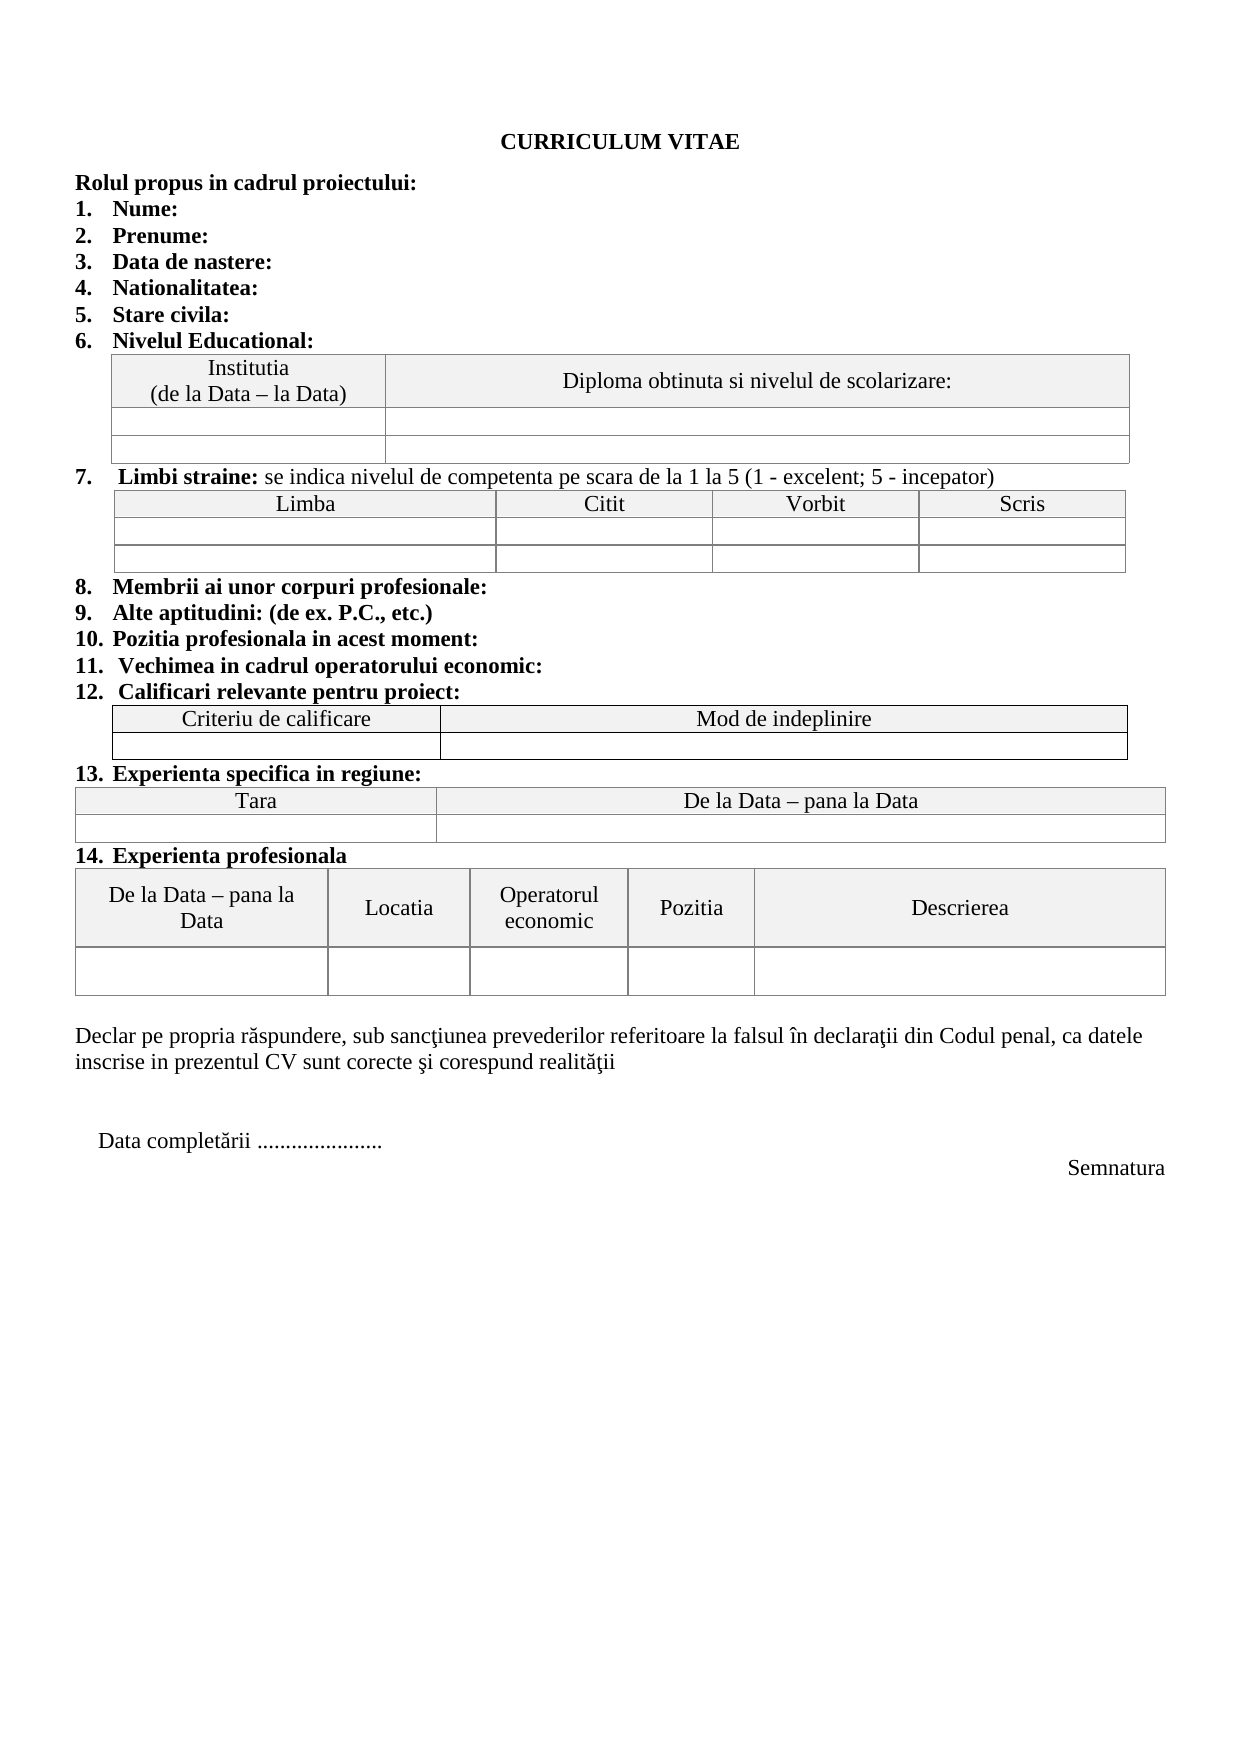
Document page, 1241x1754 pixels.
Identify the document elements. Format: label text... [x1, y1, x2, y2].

list Alte aptitudini: (de ex. P.C., etc.) [75, 599, 1165, 625]
table_cell [115, 518, 495, 544]
list Pozitia profesionala in acest moment: [75, 625, 1165, 652]
list Nationalitatea: [75, 274, 1165, 301]
table_cell [112, 436, 385, 463]
list Nume: [75, 195, 1165, 222]
table_header Descrierea [755, 869, 1165, 946]
list Data de nastere: [75, 248, 1165, 274]
table_cell [471, 948, 627, 995]
list Nivelul Educational: [75, 327, 1165, 353]
table_header Criteriu de calificare [113, 706, 440, 732]
table_header Limba [115, 491, 495, 516]
list Prenume: [75, 222, 1165, 248]
table_header Diploma obtinuta si nivelul de scolarizare: [386, 355, 1129, 407]
table_header Locatia [329, 869, 469, 946]
text Semnatura [75, 1154, 1165, 1180]
table_header De la Data – pana la Data [76, 869, 327, 946]
table_header Mod de indeplinire [441, 706, 1127, 732]
table_cell [441, 733, 1127, 759]
table_cell [497, 518, 712, 544]
table_header Vorbit [713, 491, 918, 516]
table_cell [329, 948, 469, 995]
table_cell [437, 815, 1165, 841]
table_cell [386, 436, 1129, 463]
list Vechimea in cadrul operatorului economic: [75, 652, 1165, 678]
list Experienta specifica in regiune: [75, 760, 1165, 787]
table_header Pozitia [629, 869, 754, 946]
table_cell [920, 546, 1125, 572]
table_cell [920, 518, 1125, 544]
table_cell [115, 546, 495, 572]
list Membrii ai unor corpuri profesionale: [75, 573, 1165, 599]
table_cell [76, 948, 327, 995]
list Experienta profesionala [75, 843, 1165, 868]
table_cell [113, 733, 440, 759]
table_cell [713, 518, 918, 544]
table_header Institutia (de la Data – la Data) [112, 355, 385, 407]
table_cell [112, 408, 385, 435]
table_cell [713, 546, 918, 572]
table_header Scris [920, 491, 1125, 516]
table_cell [629, 948, 754, 995]
table_cell [755, 948, 1165, 995]
table_cell [497, 546, 712, 572]
title CURRICULUM VITAE [75, 128, 1165, 154]
table_cell [76, 815, 436, 841]
table_header Tara [76, 788, 436, 813]
table_header Citit [497, 491, 712, 516]
list Calificari relevante pentru proiect: [75, 678, 1165, 704]
text Data completării ...................... [75, 1127, 1165, 1154]
table_header De la Data – pana la Data [437, 788, 1165, 813]
list Limbi straine: se indica nivelul de competenta pe scara de la 1 la 5 (1 - excelent; 5 - incepator) [75, 463, 1165, 489]
text Rolul propus in cadrul proiectului: [75, 169, 1165, 195]
table_header Operatorul economic [471, 869, 627, 946]
list Stare civila: [75, 301, 1165, 327]
table_cell [386, 408, 1129, 435]
text Declar pe propria răspundere, sub sancţiunea prevederilor referitoare la falsul în declaraţii din Codul penal, ca datele inscrise in prezentul CV sunt corecte şi corespund realităţii [75, 1022, 1165, 1075]
